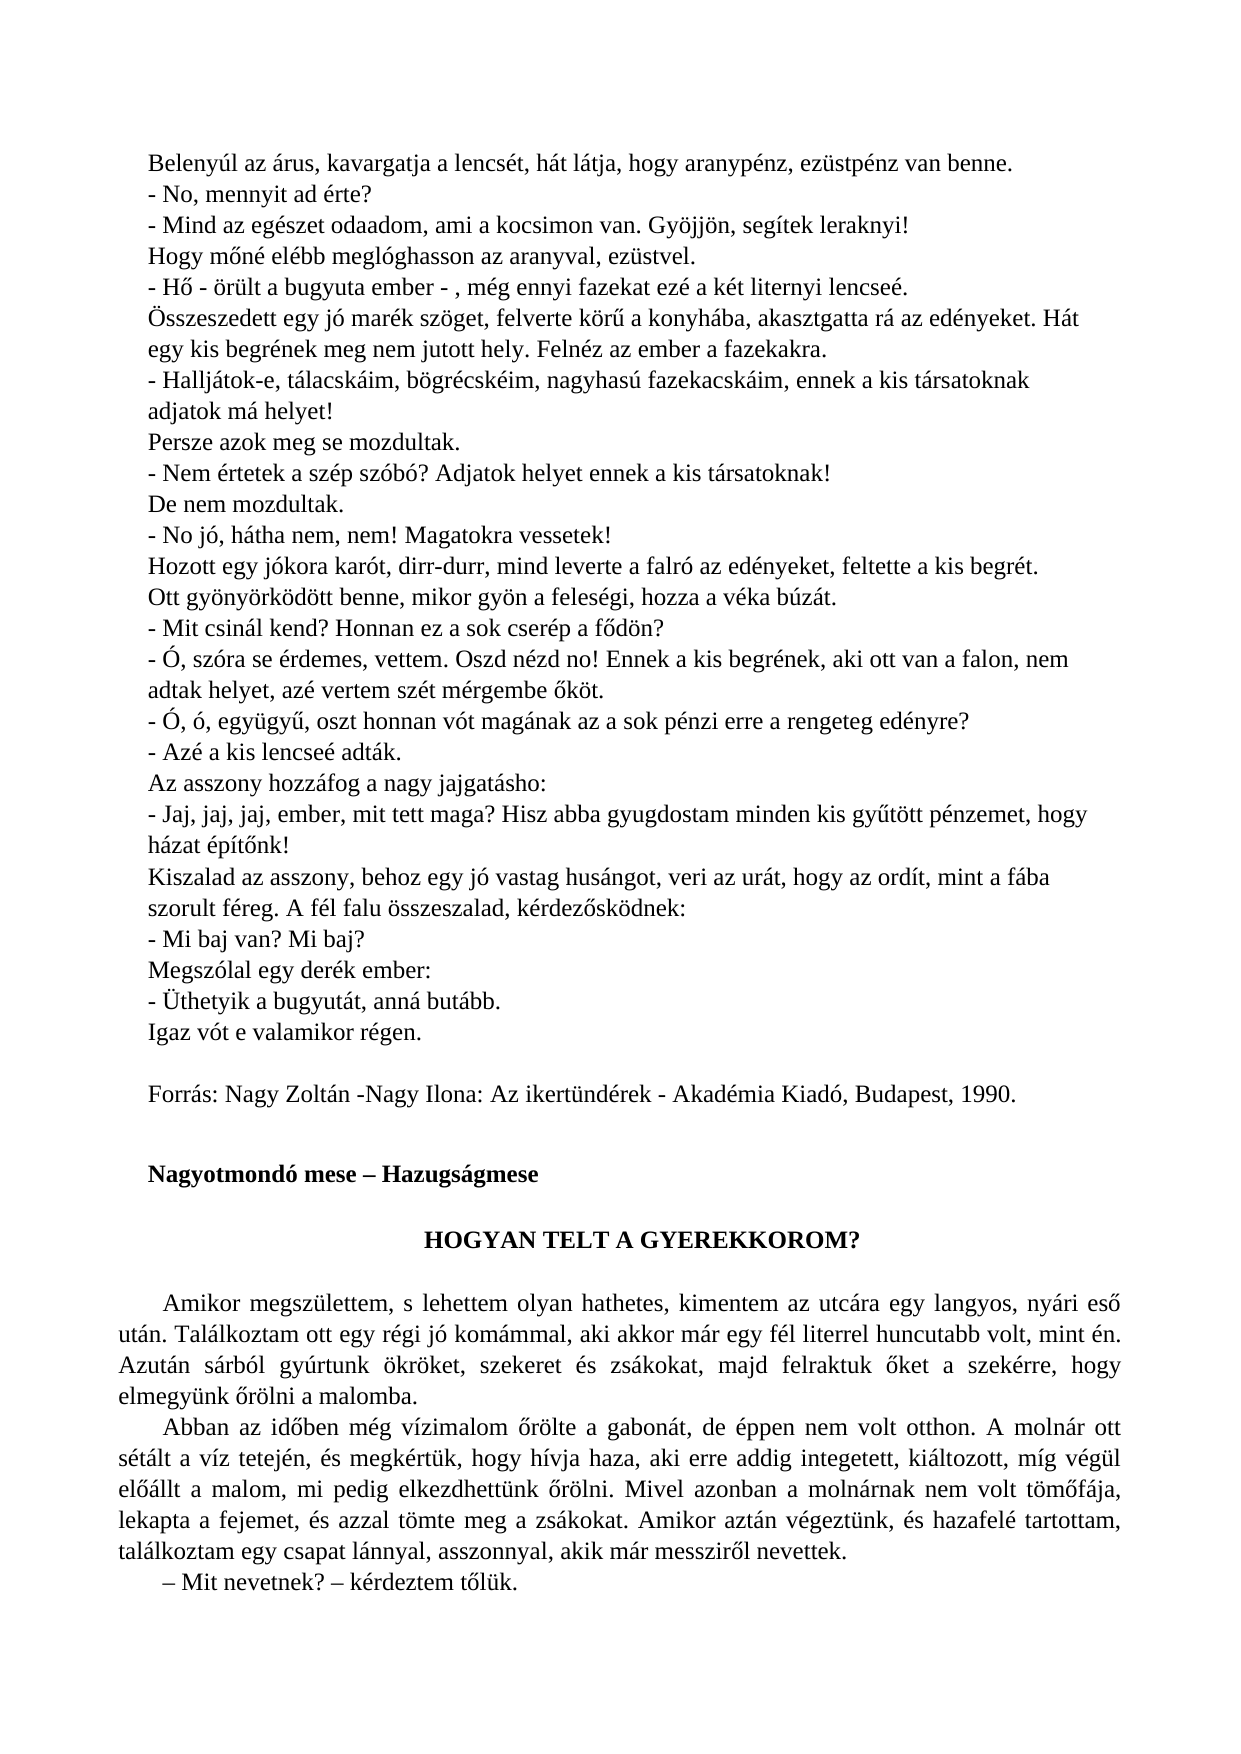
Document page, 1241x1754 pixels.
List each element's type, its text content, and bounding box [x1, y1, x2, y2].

text Nagyotmondó mese – Hazugságmese [148, 1159, 1093, 1188]
text Megszólal egy derék ember: - Üthetyik a bugyutát, anná butább. Igaz vót e valamikor régen. [148, 955, 1093, 1046]
text Forrás: Nagy Zoltán -Nagy Ilona: Az ikertündérek - Akadémia Kiadó, Budapest, 1990. [148, 1079, 1093, 1108]
text – Mit nevetnek? – kérdeztem tőlük. [118, 1567, 1122, 1596]
text HOGYAN TELT A GYEREKKOROM? [118, 1226, 1122, 1254]
text Amikor megszülettem, s lehettem olyan hathetes, kimentem az utcára egy langyos, nyári eső után. Találkoztam ott egy régi jó komámmal, aki akkor már egy fél literrel huncutabb volt, mint én. Azután sárból gyúrtunk ökröket, szekeret és zsákokat, majd felraktuk őket a szekérre, hogy elmegyünk őrölni a malomba. [118, 1288, 1122, 1409]
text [148, 148, 1093, 952]
text Abban az időben még vízimalom őrölte a gabonát, de éppen nem volt otthon. A molnár ott sétált a víz tetején, és megkértük, hogy hívja haza, aki erre addig integetett, kiáltozott, míg végül előállt a malom, mi pedig elkezdhettünk őrölni. Mivel azonban a molnárnak nem volt tömőfája, lekapta a fejemet, és azzal tömte meg a zsákokat. Amikor aztán végeztünk, és hazafelé tartottam, találkoztam egy csapat lánnyal, asszonnyal, akik már messziről nevettek. [118, 1412, 1122, 1565]
